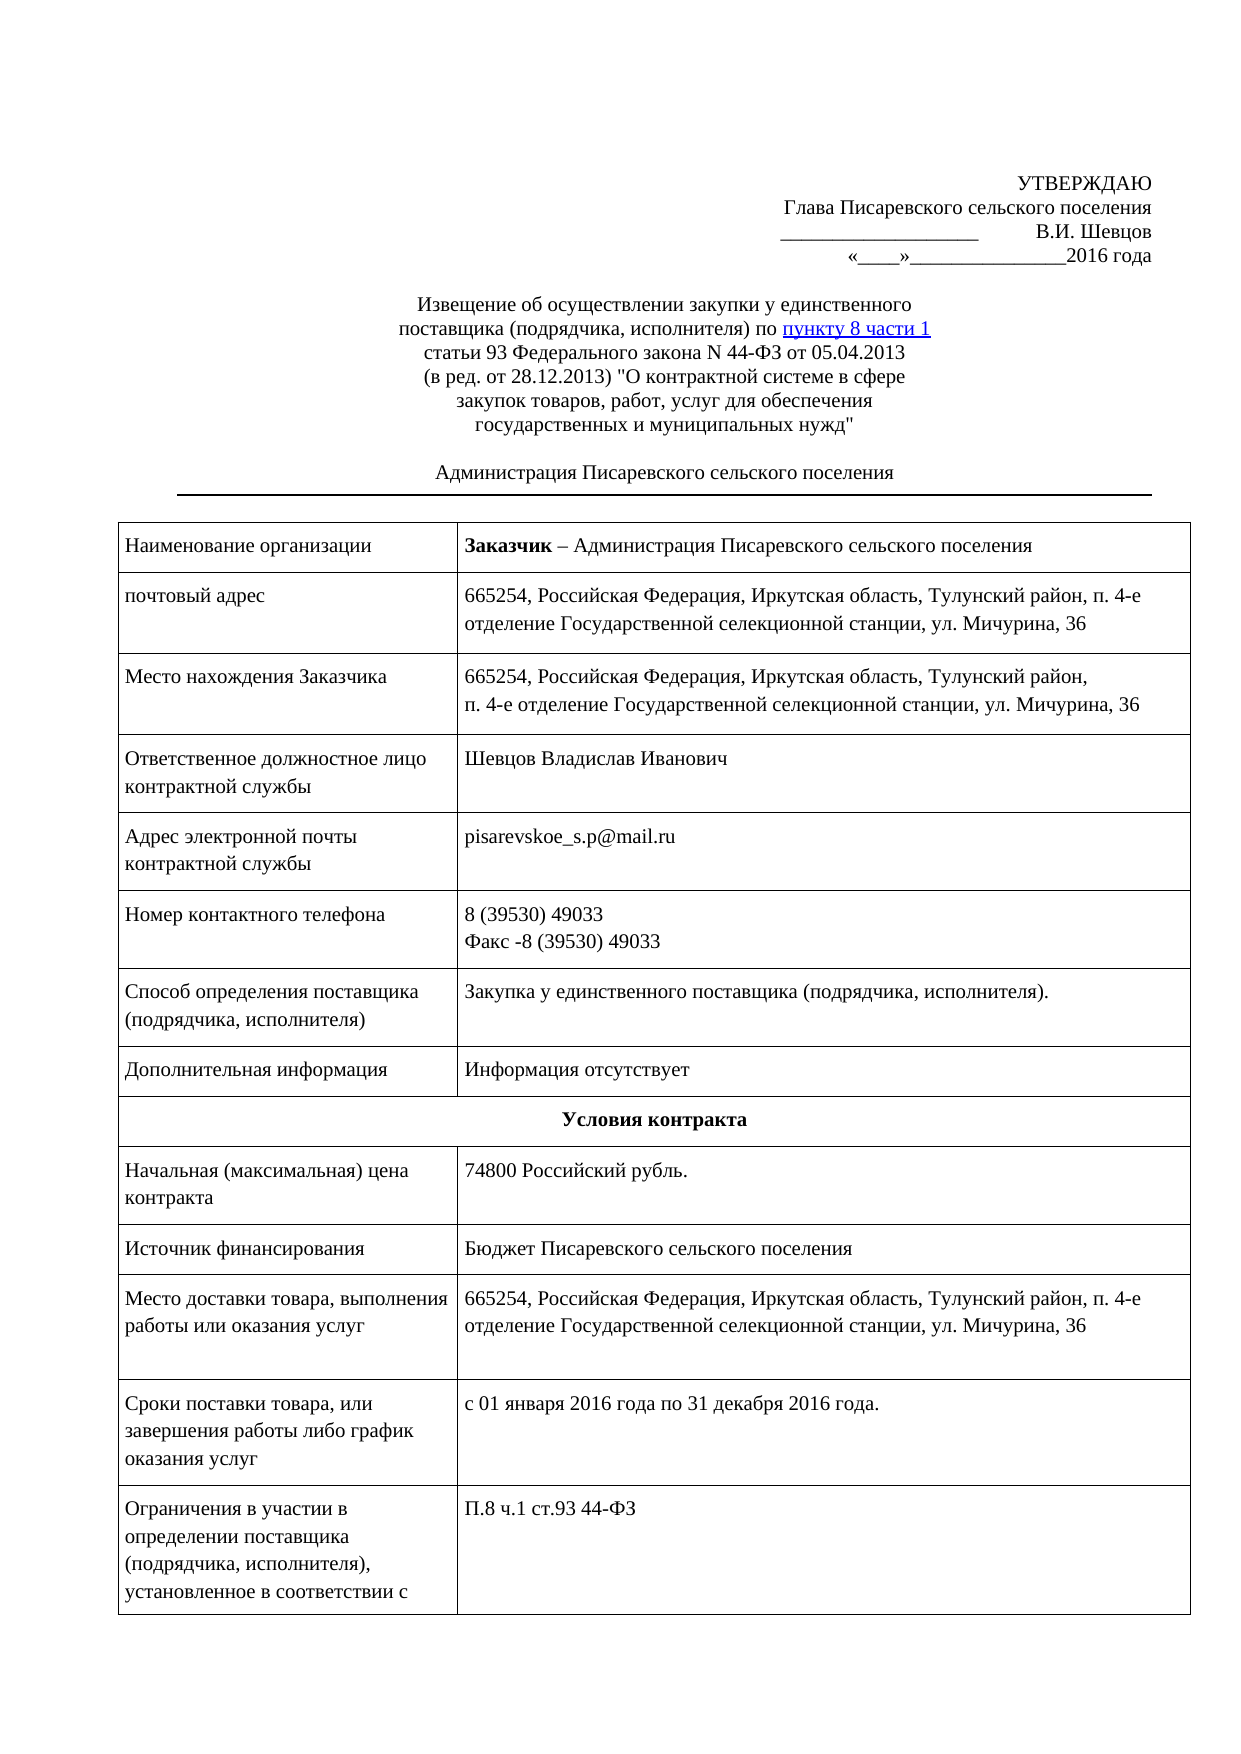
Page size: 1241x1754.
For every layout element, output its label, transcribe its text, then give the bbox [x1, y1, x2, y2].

table_cell Бюджет Писаревского сельского поселения [458, 1225, 1190, 1274]
table_cell Адрес электронной почты контрактной службы [119, 813, 457, 890]
table_cell pisarevskoe_s.p@mail.ru [458, 813, 1190, 890]
text Извещение об осуществлении закупки у единственного [177, 291, 1152, 316]
text Администрация Писаревского сельского поселения [177, 460, 1152, 484]
table_cell 665254, Российская Федерация, Иркутская область, Тулунский район, п. 4-е отделение Государственной селекционной станции, ул. Мичурина, 36 [458, 654, 1190, 734]
table_cell Место нахождения Заказчика [119, 654, 457, 734]
table_cell 74800 Российский рубль. [458, 1147, 1190, 1224]
table_cell Источник финансирования [119, 1225, 457, 1274]
table_cell почтовый адрес [119, 573, 457, 653]
text (в ред. от 28.12.2013) "О контрактной системе в сфере [177, 364, 1152, 388]
text статьи 93 Федерального закона N 44-ФЗ от 05.04.2013 [177, 339, 1152, 364]
text ___________________ В.И. Шевцов [177, 219, 1152, 243]
table_cell Способ определения поставщика (подрядчика, исполнителя) [119, 969, 457, 1046]
table_cell П.8 ч.1 ст.93 44-ФЗ [458, 1486, 1190, 1614]
table_cell Дополнительная информация [119, 1047, 457, 1096]
table_header Наименование организации [119, 523, 457, 572]
text поставщика (подрядчика, исполнителя) по пункту 8 части 1 [177, 316, 1152, 339]
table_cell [119, 1486, 457, 1614]
table_cell 8 (39530) 49033 Факс -8 (39530) 49033 [458, 891, 1190, 968]
text УТВЕРЖДАЮ [177, 171, 1152, 195]
text «____»_______________2016 года [177, 243, 1152, 267]
text государственных и муниципальных нужд" [177, 412, 1152, 436]
text закупок товаров, работ, услуг для обеспечения [177, 388, 1152, 412]
table_cell Сроки поставки товара, или завершения работы либо график оказания услуг [119, 1380, 457, 1484]
table_cell Закупка у единственного поставщика (подрядчика, исполнителя). [458, 969, 1190, 1046]
table_cell Номер контактного телефона [119, 891, 457, 968]
table_cell Ответственное должностное лицо контрактной службы [119, 735, 457, 812]
table_cell Начальная (максимальная) цена контракта [119, 1147, 457, 1224]
table_cell с 01 января 2016 года по 31 декабря 2016 года. [458, 1380, 1190, 1484]
table_header Заказчик – Администрация Писаревского сельского поселения [458, 523, 1190, 572]
table_cell Условия контракта [119, 1097, 1190, 1146]
table_cell Информация отсутствует [458, 1047, 1190, 1096]
table_cell 665254, Российская Федерация, Иркутская область, Тулунский район, п. 4-е отделение Государственной селекционной станции, ул. Мичурина, 36 [458, 573, 1190, 653]
text Глава Писаревского сельского поселения [177, 195, 1152, 219]
table_cell Шевцов Владислав Иванович [458, 735, 1190, 812]
table_cell 665254, Российская Федерация, Иркутская область, Тулунский район, п. 4-е отделение Государственной селекционной станции, ул. Мичурина, 36 [458, 1275, 1190, 1379]
table_cell Место доставки товара, выполнения работы или оказания услуг [119, 1275, 457, 1379]
